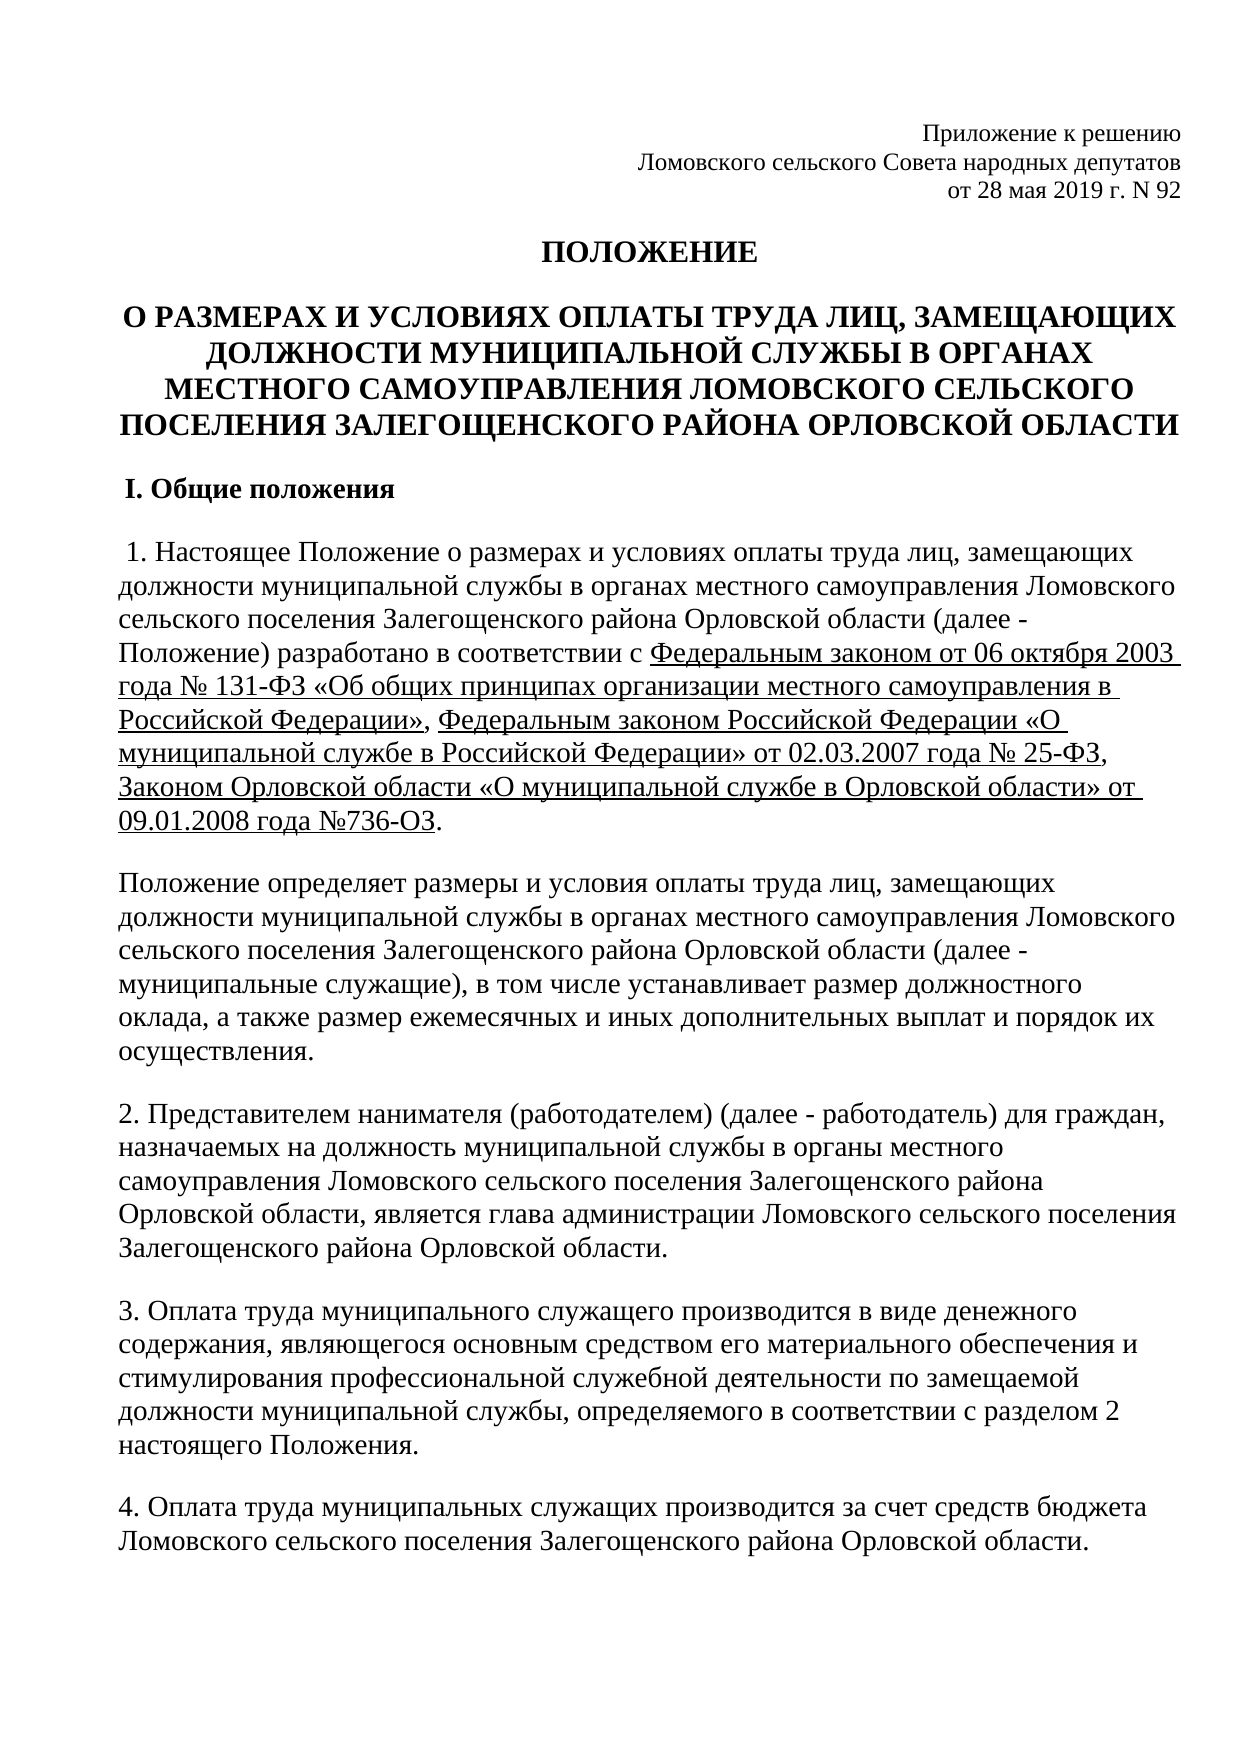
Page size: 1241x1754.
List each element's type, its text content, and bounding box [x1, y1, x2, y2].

text 1. Настоящее Положение о размерах и условиях оплаты труда лиц, замещающих должности муниципальной службы в органах местного самоуправления Ломовского сельского поселения Залегощенского района Орловской области (далее - Положение) разработано в соответствии с Федеральным законом от 06 октября 2003 года № 131-ФЗ «Об общих принципах организации местного самоуправления в Российской Федерации», Федеральным законом Российской Федерации «О муниципальной службе в Российской Федерации» от 02.03.2007 года № 25-ФЗ, Законом Орловской области «О муниципальной службе в Орловской области» от 09.01.2008 года №736-ОЗ. [118, 534, 1181, 836]
text I. Общие положения [118, 472, 1181, 505]
text от 28 мая 2019 г. N 92 [118, 176, 1181, 204]
text Приложение к решению [118, 118, 1181, 147]
text ПОЛОЖЕНИЕ [118, 233, 1181, 269]
text 2. Представителем нанимателя (работодателем) (далее - работодатель) для граждан, назначаемых на должность муниципальной службы в органы местного самоуправления Ломовского сельского поселения Залегощенского района Орловской области, является глава администрации Ломовского сельского поселения Залегощенского района Орловской области. [118, 1096, 1181, 1263]
text Положение определяет размеры и условия оплаты труда лиц, замещающих должности муниципальной службы в органах местного самоуправления Ломовского сельского поселения Залегощенского района Орловской области (далее - муниципальные служащие), в том числе устанавливает размер должностного оклада, а также размер ежемесячных и иных дополнительных выплат и порядок их осуществления. [118, 865, 1181, 1067]
text Ломовского сельского Совета народных депутатов [118, 147, 1181, 176]
text О РАЗМЕРАХ И УСЛОВИЯХ ОПЛАТЫ ТРУДА ЛИЦ, ЗАМЕЩАЮЩИХ ДОЛЖНОСТИ МУНИЦИПАЛЬНОЙ СЛУЖБЫ В ОРГАНАХ МЕСТНОГО САМОУПРАВЛЕНИЯ ЛОМОВСКОГО СЕЛЬСКОГО ПОСЕЛЕНИЯ ЗАЛЕГОЩЕНСКОГО РАЙОНА ОРЛОВСКОЙ ОБЛАСТИ [118, 299, 1181, 442]
text 3. Оплата труда муниципального служащего производится в виде денежного содержания, являющегося основным средством его материального обеспечения и стимулирования профессиональной служебной деятельности по замещаемой должности муниципальной службы, определяемого в соответствии с разделом 2 настоящего Положения. [118, 1293, 1181, 1460]
text 4. Оплата труда муниципальных служащих производится за счет средств бюджета Ломовского сельского поселения Залегощенского района Орловской области. [118, 1489, 1181, 1557]
